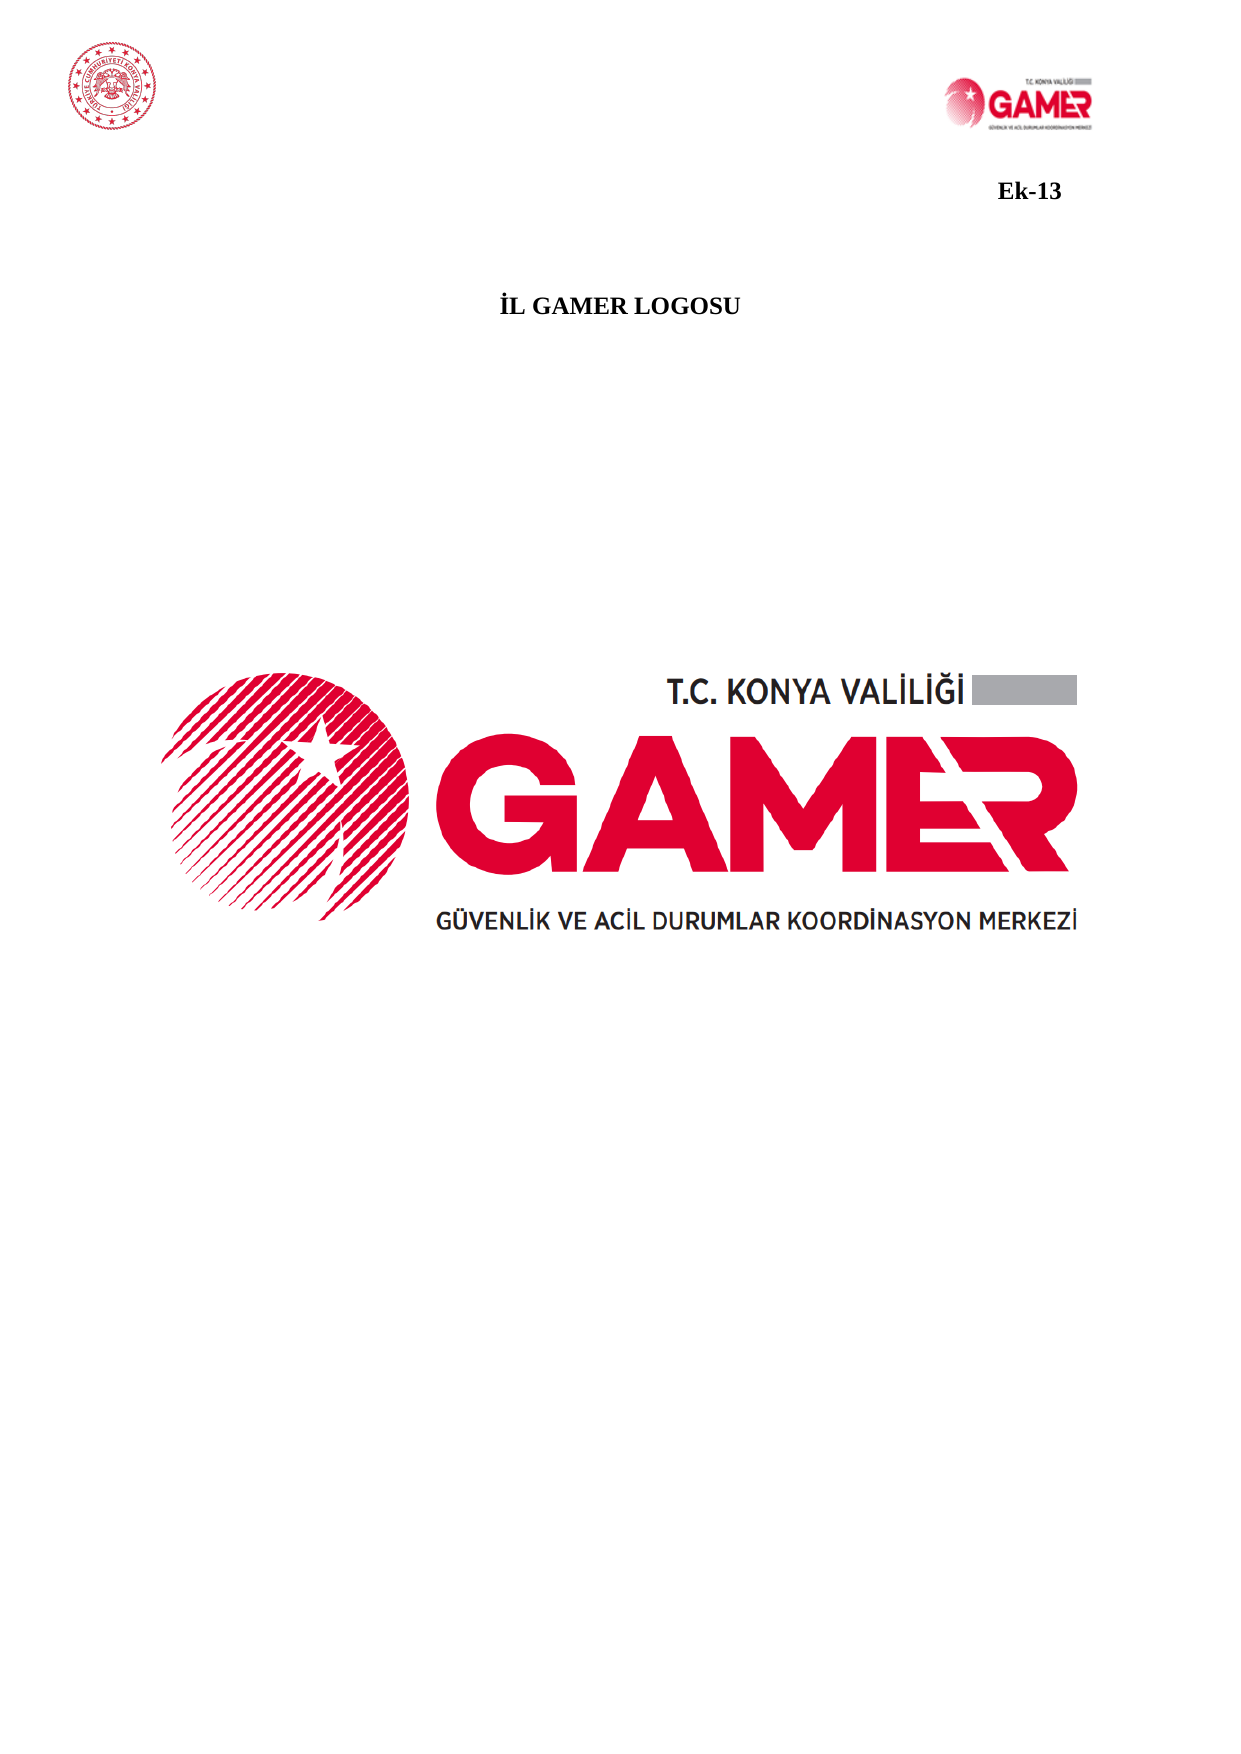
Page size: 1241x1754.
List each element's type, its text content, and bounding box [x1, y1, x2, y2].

picture [147, 651, 1092, 957]
text Ek-13 [148, 176, 1093, 205]
text İL GAMER LOGOSU [148, 291, 1093, 320]
picture [66, 40, 157, 131]
